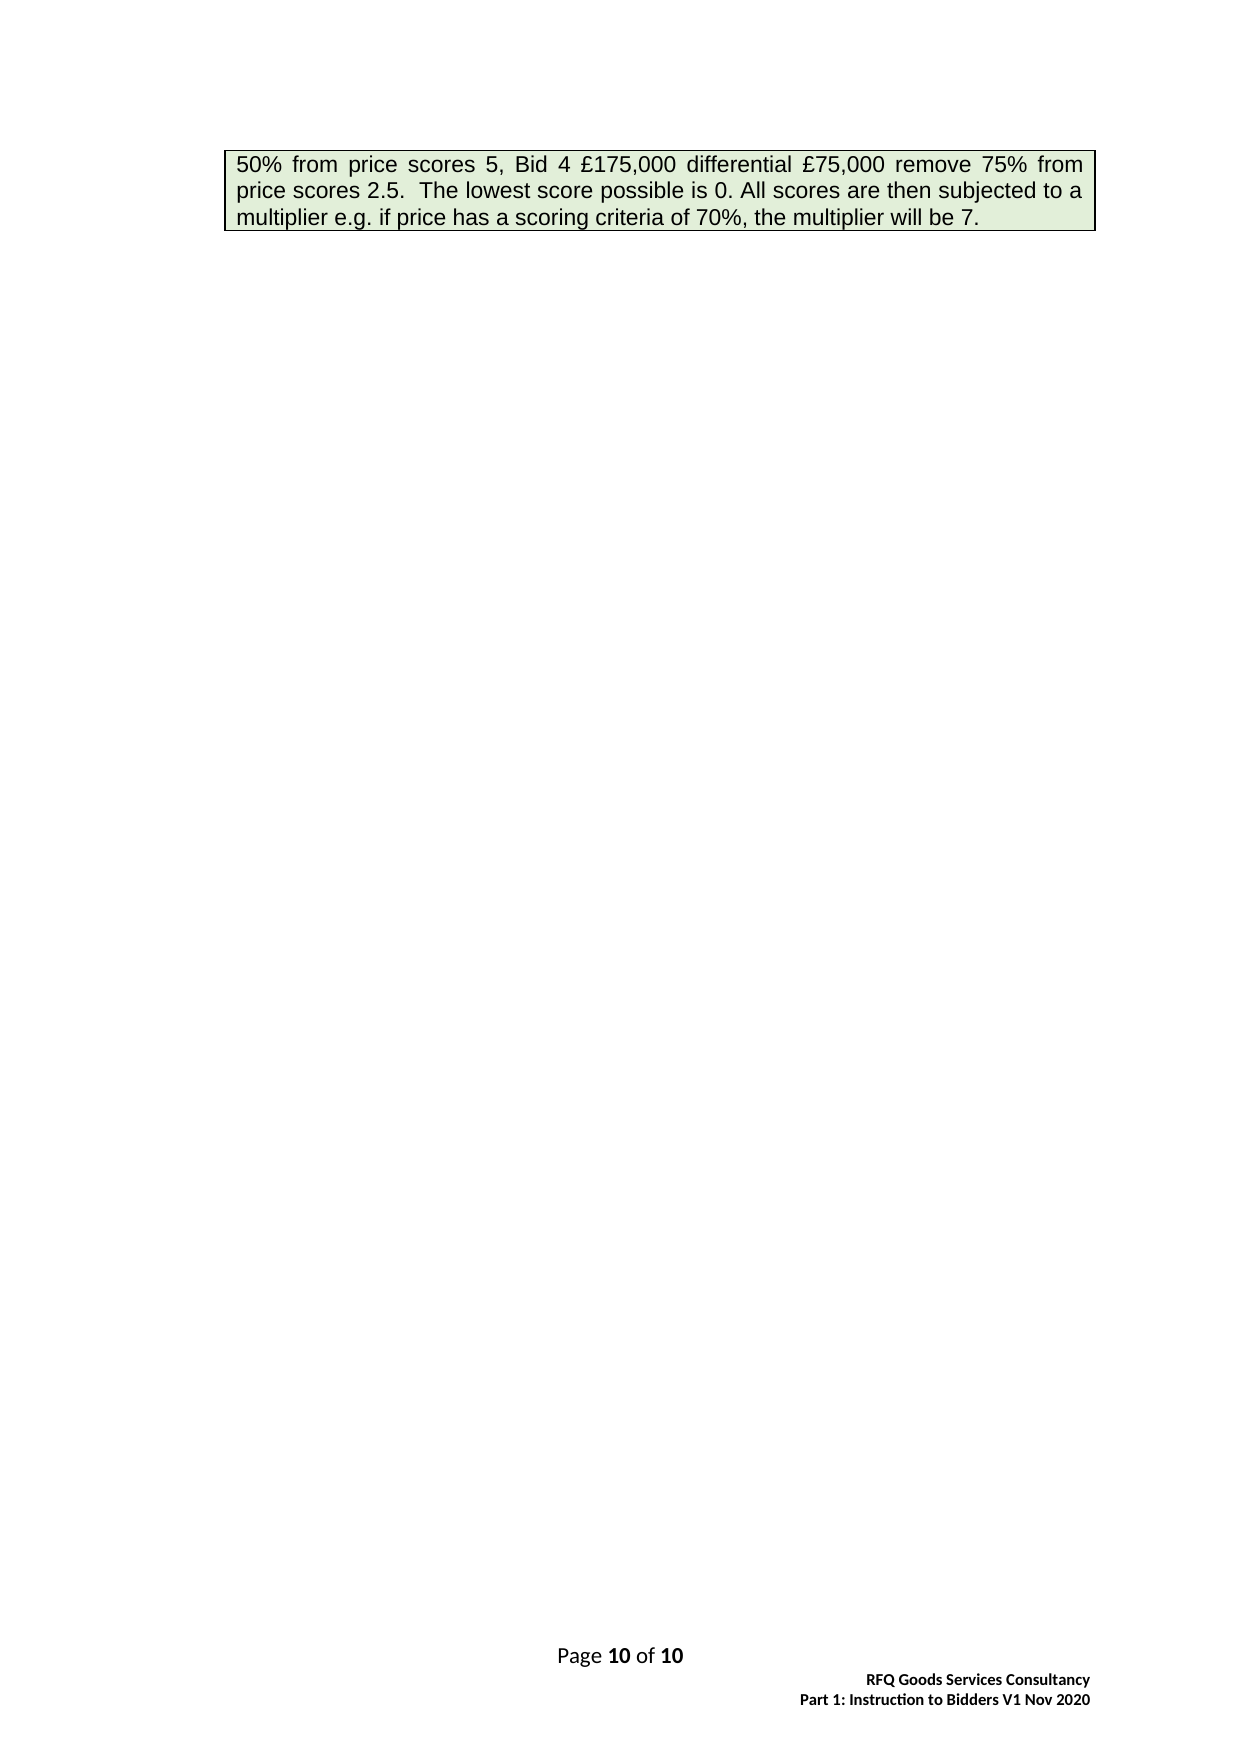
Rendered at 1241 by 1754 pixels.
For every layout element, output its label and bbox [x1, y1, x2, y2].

table_cell [226, 151, 1094, 230]
